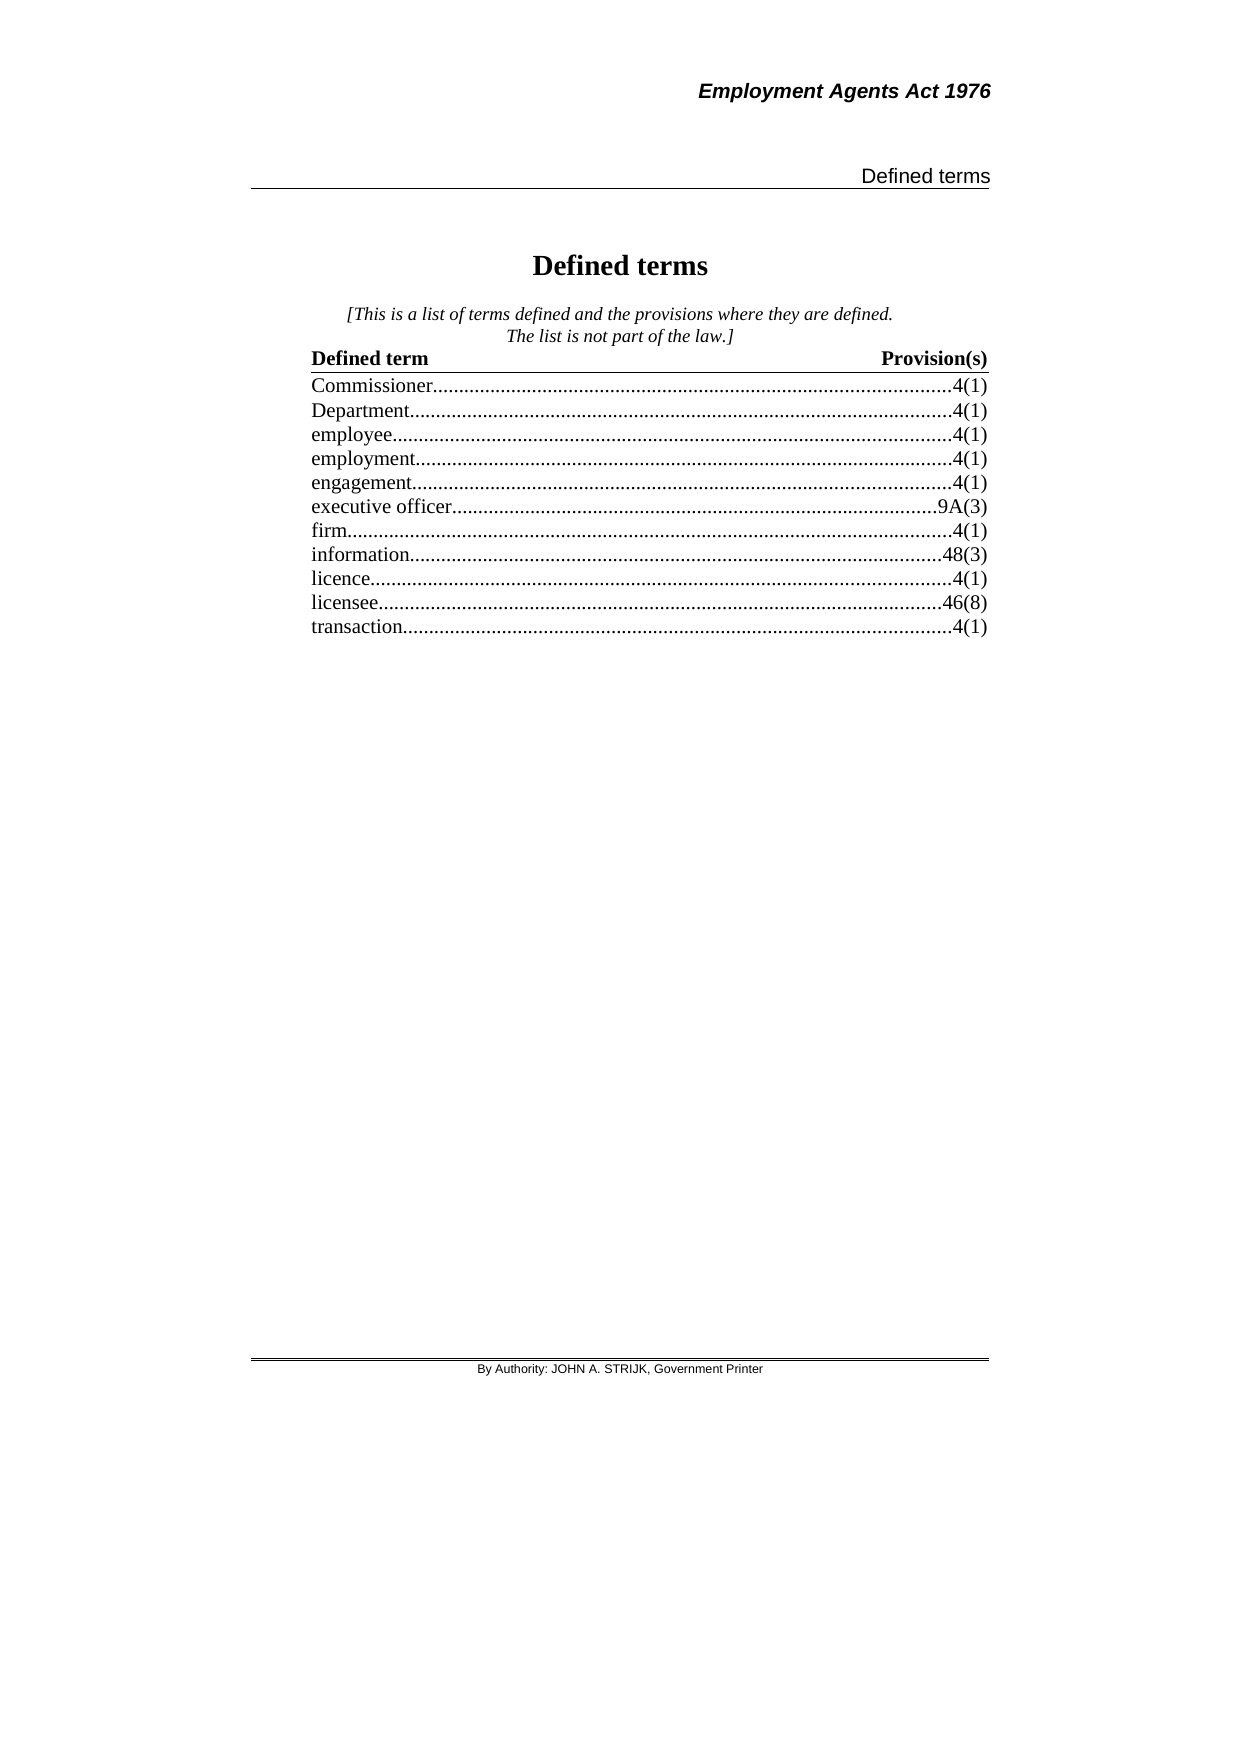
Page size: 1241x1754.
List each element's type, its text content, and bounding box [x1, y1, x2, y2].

text executive officer 9A(3) [311, 494, 929, 518]
text licence 4(1) [311, 566, 929, 590]
text Department 4(1) [311, 397, 929, 422]
text licensee 46(8) [311, 590, 929, 614]
text [This is a list of terms defined and the provisions where they are defined. The list is not part of the law.] [339, 303, 901, 346]
text information 48(3) [311, 542, 929, 566]
text firm 4(1) [311, 518, 929, 542]
text Commissioner 4(1) [311, 373, 929, 397]
text employee 4(1) [311, 422, 929, 446]
text employment 4(1) [311, 446, 929, 470]
text transaction 4(1) [311, 614, 929, 638]
text Defined term Provision(s) [311, 346, 989, 372]
subtitle Defined terms [251, 248, 989, 282]
text engagement 4(1) [311, 470, 929, 494]
